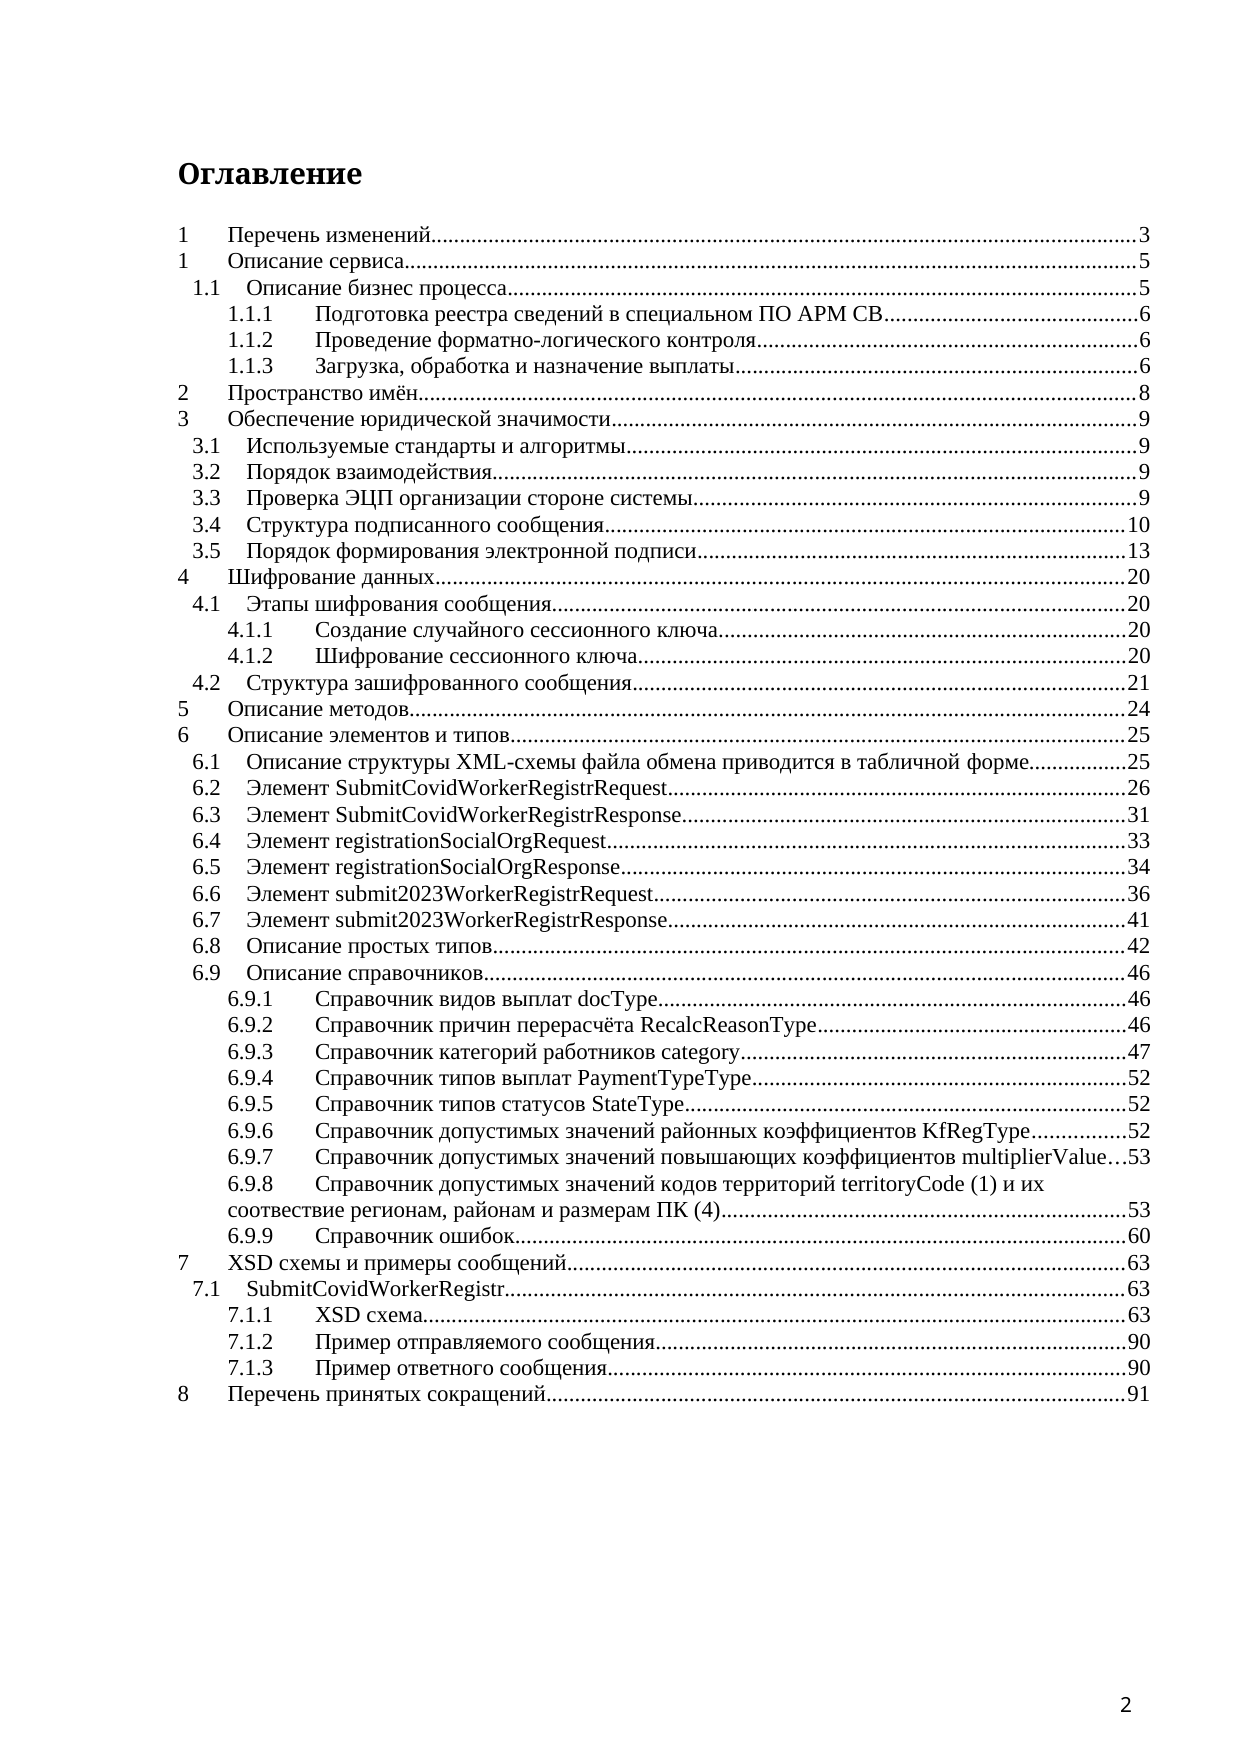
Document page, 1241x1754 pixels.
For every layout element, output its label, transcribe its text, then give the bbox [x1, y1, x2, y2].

text 6.9.3 Справочник категорий работников category 47 [227, 1038, 1152, 1064]
text 6.4 Элемент registrationSocialOrgRequest 33 [192, 827, 1152, 853]
text 1.1.3 Загрузка, обработка и назначение выплаты 6 [227, 353, 1152, 379]
text 6.9.8 Справочник допустимых значений кодов территорий territoryCode (1) и их соотвествие регионам, районам и размерам ПК (4) 53 [227, 1169, 1152, 1222]
text Оглавление [177, 158, 1152, 192]
text 6.5 Элемент registrationSocialOrgResponse 34 [192, 853, 1152, 880]
text 4 Шифрование данных 20 [177, 563, 1152, 590]
text 6.6 Элемент submit2023WorkerRegistrRequest 36 [192, 880, 1152, 906]
text 6.9 Описание справочников 46 [192, 959, 1152, 985]
text 4.1 Этапы шифрования сообщения 20 [192, 590, 1152, 616]
text 1 Описание сервиса 5 [177, 247, 1152, 273]
text 3.4 Структура подписанного сообщения 10 [192, 511, 1152, 537]
text 4.2 Структура зашифрованного сообщения 21 [192, 669, 1152, 695]
text 1 Перечень изменений 3 [177, 221, 1152, 247]
text 8 Перечень принятых сокращений 91 [177, 1380, 1152, 1407]
text 6.9.4 Справочник типов выплат PaymentTypeType 52 [227, 1064, 1152, 1091]
text 6.9.6 Справочник допустимых значений районных коэффициентов KfRegType 52 [227, 1117, 1152, 1143]
text 1.1.1 Подготовка реестра сведений в специальном ПО АРМ СВ 6 [227, 300, 1152, 326]
text 6.9.1 Справочник видов выплат docType 46 [227, 985, 1152, 1011]
text 7 XSD схемы и примеры сообщений 63 [177, 1249, 1152, 1275]
text 6.8 Описание простых типов 42 [192, 932, 1152, 959]
text 6.3 Элемент SubmitCovidWorkerRegistrResponse 31 [192, 801, 1152, 827]
text 6.9.9 Справочник ошибок 60 [227, 1222, 1152, 1249]
text 2 Пространство имён 8 [177, 379, 1152, 405]
text 3 Обеспечение юридической значимости 9 [177, 405, 1152, 432]
text 5 Описание методов 24 [177, 695, 1152, 722]
text 6.9.2 Справочник причин перерасчёта RecalcReasonType 46 [227, 1011, 1152, 1038]
text 4.1.1 Создание случайного сессионного ключа. 20 [227, 616, 1152, 642]
text 6.7 Элемент submit2023WorkerRegistrResponse 41 [192, 906, 1152, 932]
text 7.1.1 XSD схема 63 [227, 1301, 1152, 1328]
text 3.2 Порядок взаимодействия 9 [192, 458, 1152, 484]
text 7.1.3 Пример ответного сообщения 90 [227, 1354, 1152, 1380]
text 4.1.2 Шифрование сессионного ключа 20 [227, 642, 1152, 669]
text 6 Описание элементов и типов 25 [177, 722, 1152, 748]
text 6.1 Описание структуры XML-схемы файла обмена приводится в табличной форме 25 [192, 748, 1152, 774]
text 3.3 Проверка ЭЦП организации стороне системы 9 [192, 484, 1152, 511]
text 3.1 Используемые стандарты и алгоритмы 9 [192, 432, 1152, 458]
text 6.9.5 Справочник типов статусов StateType 52 [227, 1091, 1152, 1117]
text 3.5 Порядок формирования электронной подписи 13 [192, 537, 1152, 563]
text 1.1 Описание бизнес процесса 5 [192, 273, 1152, 300]
text 7.1.2 Пример отправляемого сообщения 90 [227, 1328, 1152, 1354]
text 6.9.7 Справочник допустимых значений повышающих коэффициентов multiplierValue 53 [227, 1143, 1152, 1169]
text 6.2 Элемент SubmitCovidWorkerRegistrRequest 26 [192, 774, 1152, 801]
text 1.1.2 Проведение форматно-логического контроля 6 [227, 326, 1152, 353]
text 7.1 SubmitCovidWorkerRegistr 63 [192, 1275, 1152, 1301]
